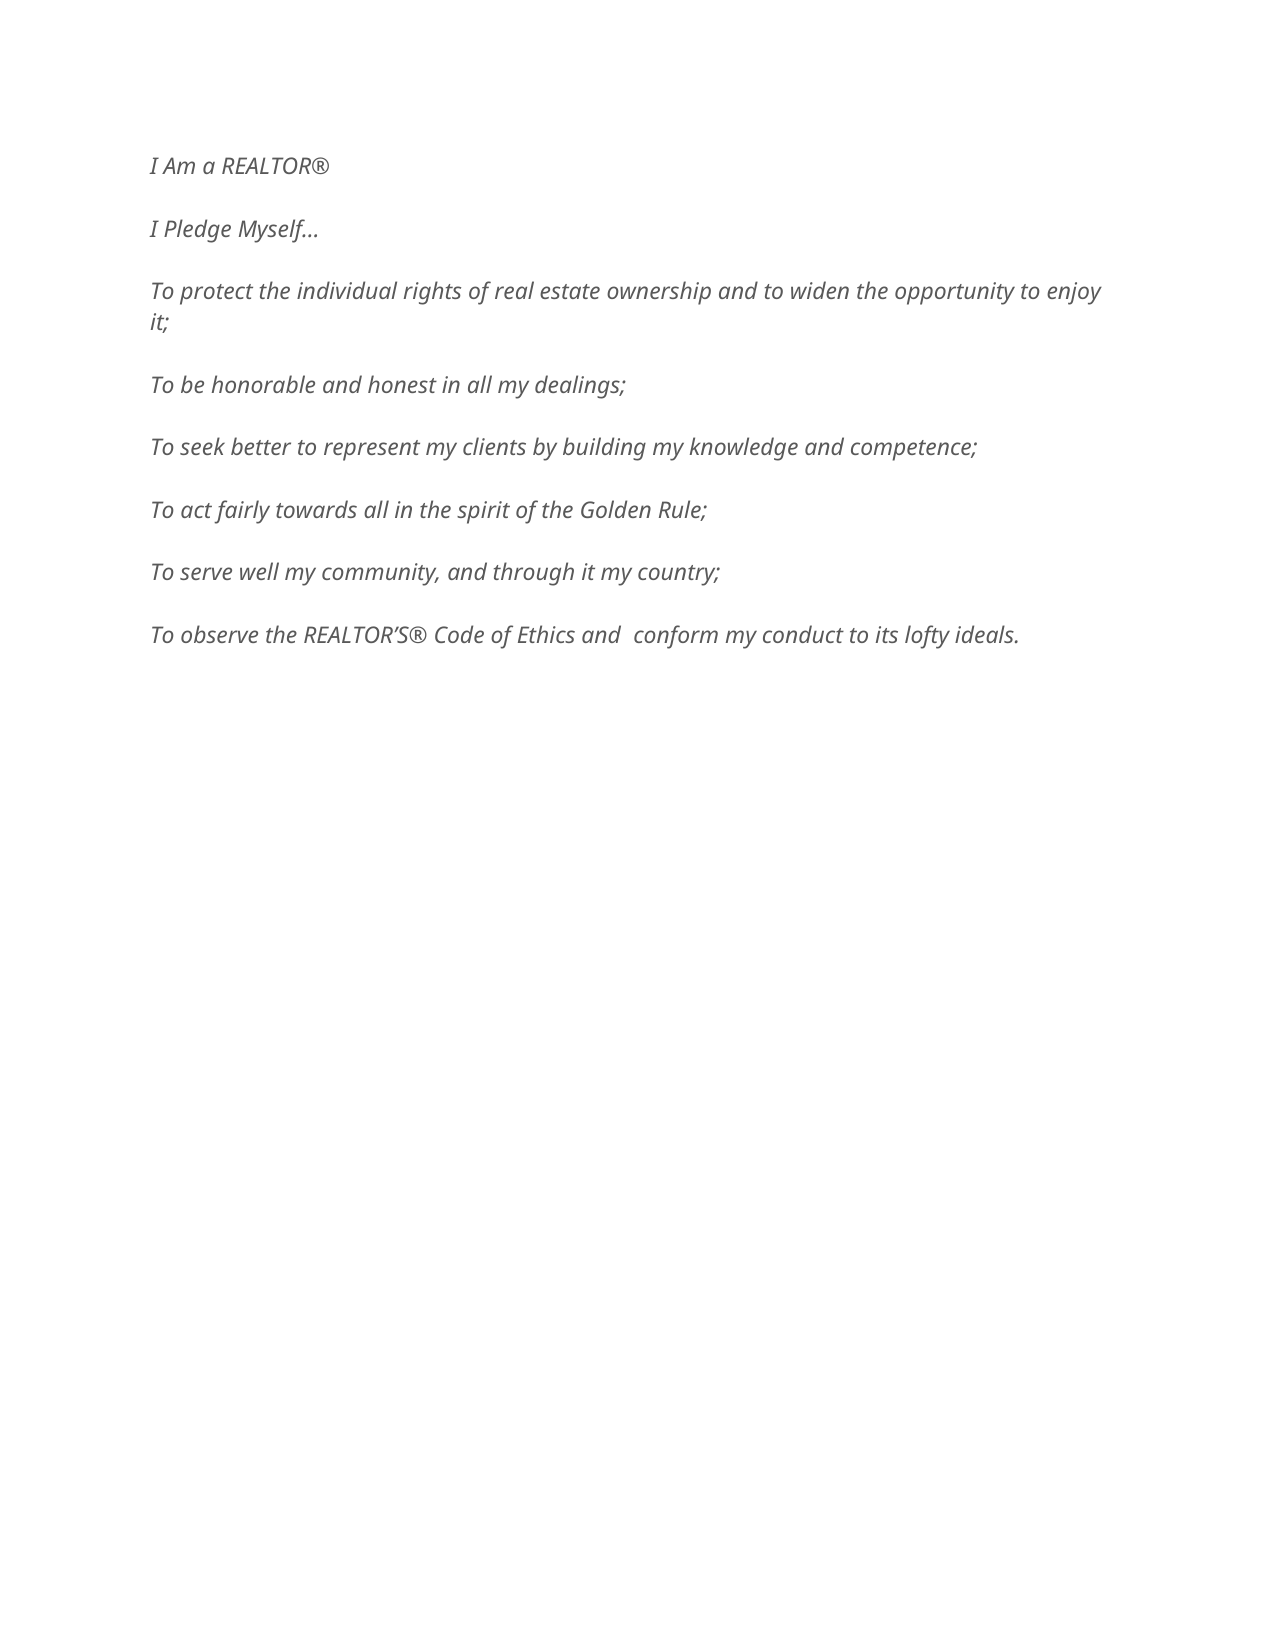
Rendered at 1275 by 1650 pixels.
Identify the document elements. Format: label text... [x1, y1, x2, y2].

text I Am a REALTOR® I Pledge Myself… [150, 150, 1125, 244]
text To protect the individual rights of real estate ownership and to widen the opportunity to enjoy it; To be honorable and honest in all my dealings; To seek better to represent my clients by building my knowledge and competence; To act fairly towards all in the spirit of the Golden Rule; To serve well my community, and through it my country; To observe the REALTOR’S® Code of Ethics and conform my conduct to its lofty ideals. [150, 244, 1125, 650]
